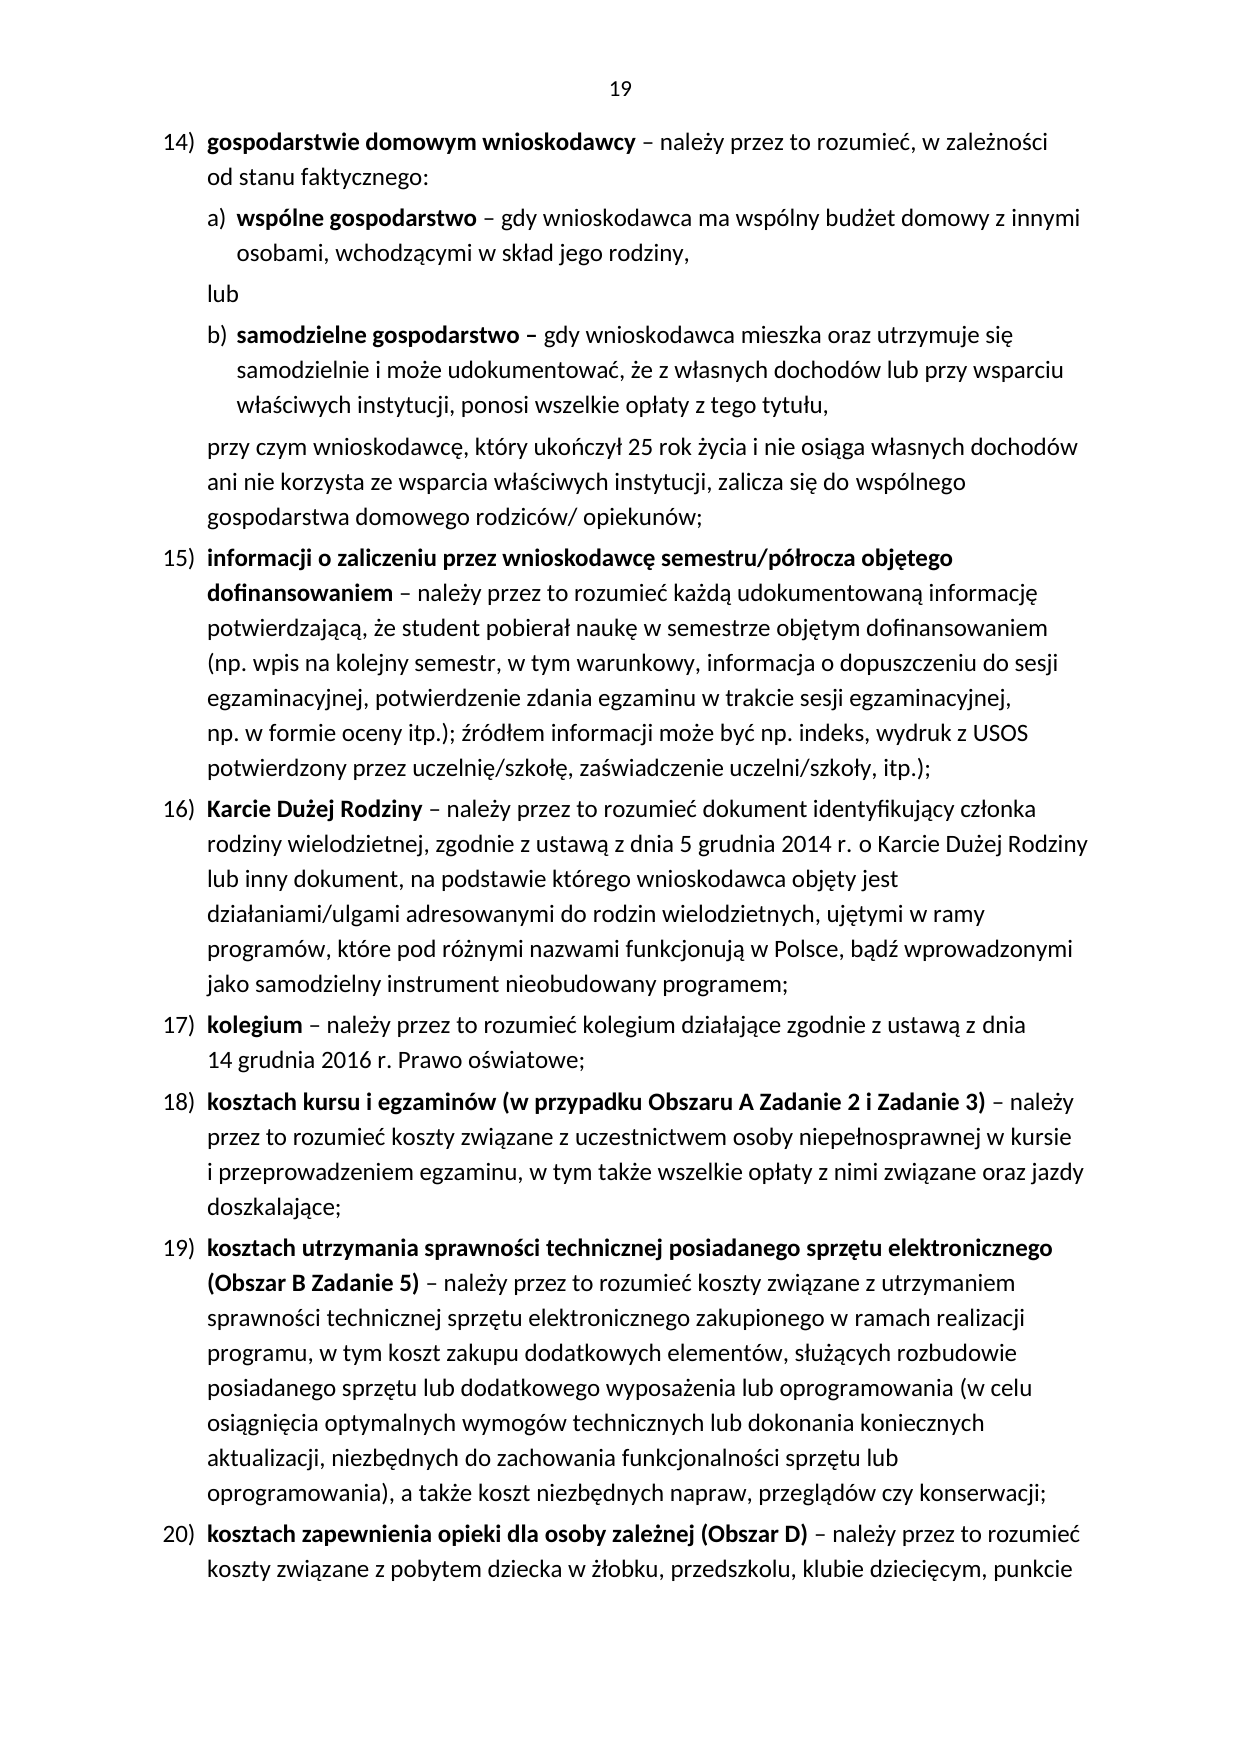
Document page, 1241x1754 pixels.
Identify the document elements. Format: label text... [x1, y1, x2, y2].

list informacji o zaliczeniu przez wnioskodawcę semestru/półrocza objętego dofinansowaniem – należy przez to rozumieć każdą udokumentowaną informację potwierdzającą, że student pobierał naukę w semestrze objętym dofinansowaniem (np. wpis na kolejny semestr, w tym warunkowy, informacja o dopuszczeniu do sesji egzaminacyjnej, potwierdzenie zdania egzaminu w trakcie sesji egzaminacyjnej, np. w formie oceny itp.); źródłem informacji może być np. indeks, wydruk z USOS potwierdzony przez uczelnię/szkołę, zaświadczenie uczelni/szkoły, itp.); [162, 542, 1092, 783]
list wspólne gospodarstwo – gdy wnioskodawca ma wspólny budżet domowy z innymi osobami, wchodzącymi w skład jego rodziny, [207, 202, 1092, 268]
list kolegium – należy przez to rozumieć kolegium działające zgodnie z ustawą z dnia 14 grudnia 2016 r. Prawo oświatowe; [162, 1009, 1092, 1075]
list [162, 1518, 1092, 1584]
list gospodarstwie domowym wnioskodawcy – należy przez to rozumieć, w zależności od stanu faktycznego: [162, 126, 1092, 191]
list samodzielne gospodarstwo – gdy wnioskodawca mieszka oraz utrzymuje się samodzielnie i może udokumentować, że z własnych dochodów lub przy wsparciu właściwych instytucji, ponosi wszelkie opłaty z tego tytułu, [207, 319, 1092, 420]
list Karcie Dużej Rodziny – należy przez to rozumieć dokument identyfikujący członka rodziny wielodzietnej, zgodnie z ustawą z dnia 5 grudnia 2014 r. o Karcie Dużej Rodziny lub inny dokument, na podstawie którego wnioskodawca objęty jest działaniami/ulgami adresowanymi do rodzin wielodzietnych, ujętymi w ramy programów, które pod różnymi nazwami funkcjonują w Polsce, bądź wprowadzonymi jako samodzielny instrument nieobudowany programem; [162, 793, 1092, 999]
text przy czym wnioskodawcę, który ukończył 25 rok życia i nie osiąga własnych dochodów ani nie korzysta ze wsparcia właściwych instytucji, zalicza się do wspólnego gospodarstwa domowego rodziców/ opiekunów; [207, 431, 1092, 531]
list kosztach utrzymania sprawności technicznej posiadanego sprzętu elektronicznego (Obszar B Zadanie 5) – należy przez to rozumieć koszty związane z utrzymaniem sprawności technicznej sprzętu elektronicznego zakupionego w ramach realizacji programu, w tym koszt zakupu dodatkowych elementów, służących rozbudowie posiadanego sprzętu lub dodatkowego wyposażenia lub oprogramowania (w celu osiągnięcia optymalnych wymogów technicznych lub dokonania koniecznych aktualizacji, niezbędnych do zachowania funkcjonalności sprzętu lub oprogramowania), a także koszt niezbędnych napraw, przeglądów czy konserwacji; [162, 1232, 1092, 1508]
list kosztach kursu i egzaminów (w przypadku Obszaru A Zadanie 2 i Zadanie 3) – należy przez to rozumieć koszty związane z uczestnictwem osoby niepełnosprawnej w kursie i przeprowadzeniem egzaminu, w tym także wszelkie opłaty z nimi związane oraz jazdy doszkalające; [162, 1086, 1092, 1221]
text lub [207, 278, 1092, 309]
